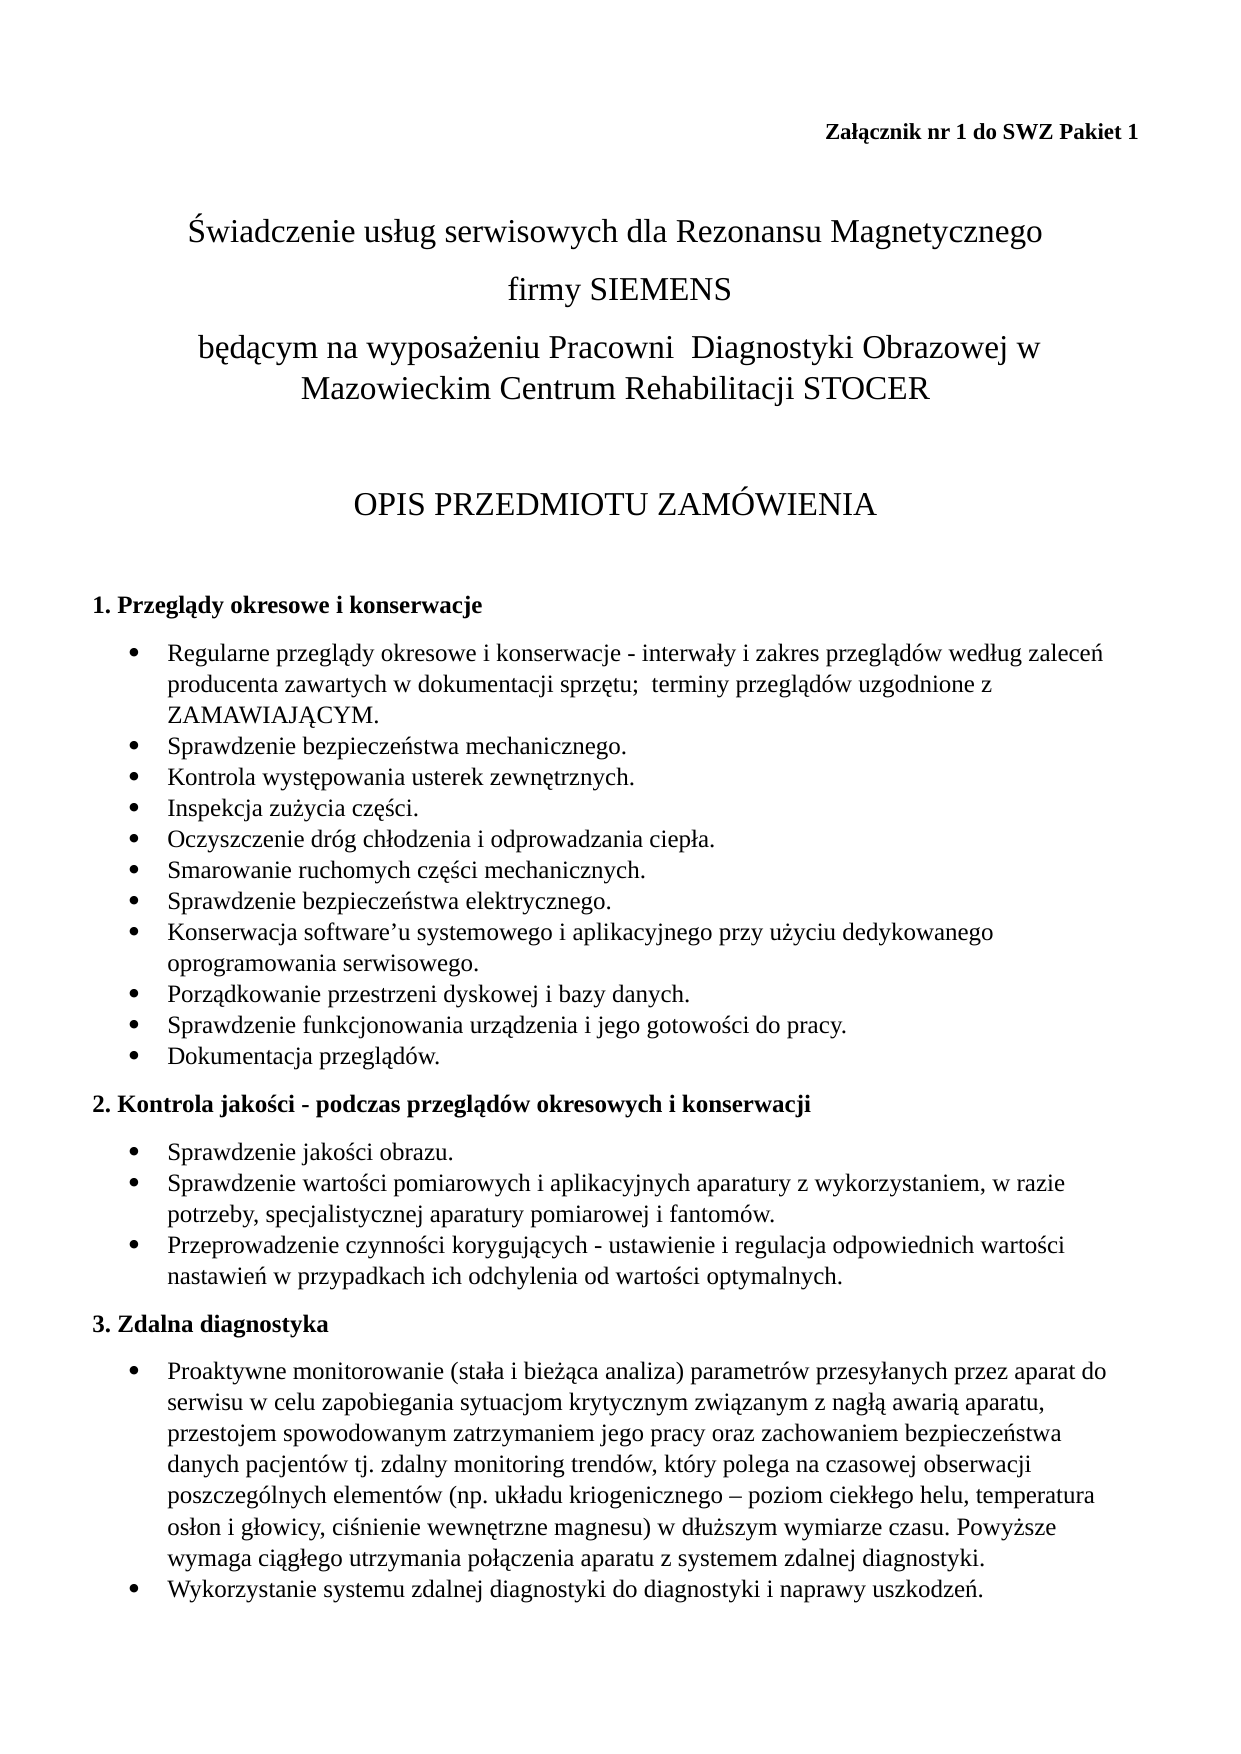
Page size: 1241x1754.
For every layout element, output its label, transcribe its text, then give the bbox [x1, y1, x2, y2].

text 2. Kontrola jakości - podczas przeglądów okresowych i konserwacji [92, 1089, 1139, 1118]
list Sprawdzenie bezpieczeństwa mechanicznego. [129, 731, 1139, 760]
text OPIS PRZEDMIOTU ZAMÓWIENIA [92, 484, 1139, 523]
text Świadczenie usług serwisowych dla Rezonansu Magnetycznego [92, 211, 1139, 249]
text będącym na wyposażeniu Pracowni Diagnostyki Obrazowej w Mazowieckim Centrum Rehabilitacji STOCER [92, 327, 1139, 407]
text 3. Zdalna diagnostyka [92, 1309, 1139, 1337]
text Załącznik nr 1 do SWZ Pakiet 1 [92, 118, 1139, 144]
list Proaktywne monitorowanie (stała i bieżąca analiza) parametrów przesyłanych przez aparat do serwisu w celu zapobiegania sytuacjom krytycznym związanym z nagłą awarią aparatu, przestojem spowodowanym zatrzymaniem jego pracy oraz zachowaniem bezpieczeństwa danych pacjentów tj. zdalny monitoring trendów, który polega na czasowej obserwacji poszczególnych elementów (np. układu kriogenicznego – poziom ciekłego helu, temperatura osłon i głowicy, ciśnienie wewnętrzne magnesu) w dłuższym wymiarze czasu. Powyższe wymaga ciągłego utrzymania połączenia aparatu z systemem zdalnej diagnostyki. [129, 1356, 1139, 1571]
list Smarowanie ruchomych części mechanicznych. [129, 855, 1139, 884]
list Sprawdzenie funkcjonowania urządzenia i jego gotowości do pracy. [129, 1010, 1139, 1039]
list Kontrola występowania usterek zewnętrznych. [129, 762, 1139, 791]
list Oczyszczenie dróg chłodzenia i odprowadzania ciepła. [129, 824, 1139, 853]
list Wykorzystanie systemu zdalnej diagnostyki do diagnostyki i naprawy uszkodzeń. [129, 1574, 1139, 1602]
list Regularne przeglądy okresowe i konserwacje - interwały i zakres przeglądów według zaleceń producenta zawartych w dokumentacji sprzętu; terminy przeglądów uzgodnione z ZAMAWIAJĄCYM. [129, 638, 1139, 729]
text 1. Przeglądy okresowe i konserwacje [92, 590, 1139, 619]
list Dokumentacja przeglądów. [129, 1041, 1139, 1070]
list Sprawdzenie wartości pomiarowych i aplikacyjnych aparatury z wykorzystaniem, w razie potrzeby, specjalistycznej aparatury pomiarowej i fantomów. [129, 1168, 1139, 1228]
list Inspekcja zużycia części. [129, 793, 1139, 822]
list Sprawdzenie jakości obrazu. [129, 1137, 1139, 1166]
list Porządkowanie przestrzeni dyskowej i bazy danych. [129, 979, 1139, 1008]
list Konserwacja software’u systemowego i aplikacyjnego przy użyciu dedykowanego oprogramowania serwisowego. [129, 917, 1139, 977]
text firmy SIEMENS [92, 269, 1139, 307]
list Sprawdzenie bezpieczeństwa elektrycznego. [129, 886, 1139, 915]
list Przeprowadzenie czynności korygujących - ustawienie i regulacja odpowiednich wartości nastawień w przypadkach ich odchylenia od wartości optymalnych. [129, 1230, 1139, 1290]
